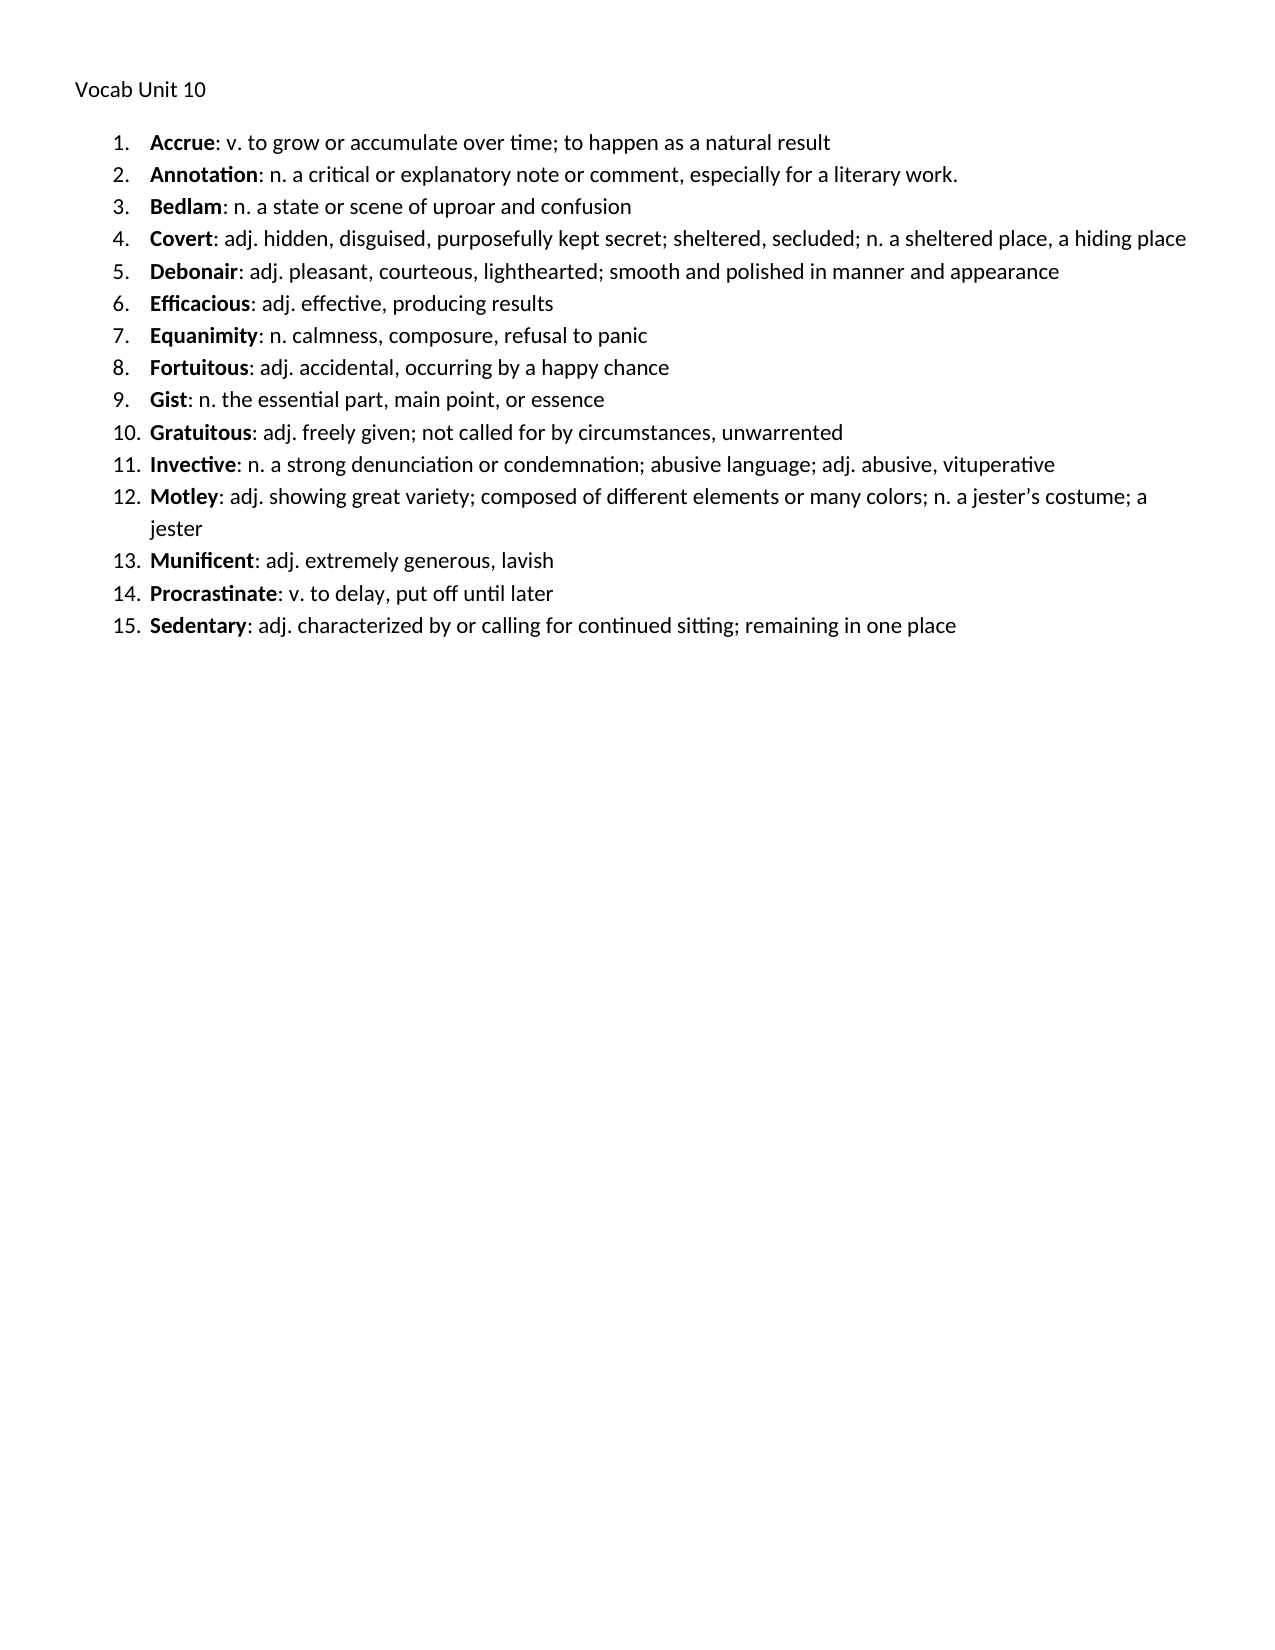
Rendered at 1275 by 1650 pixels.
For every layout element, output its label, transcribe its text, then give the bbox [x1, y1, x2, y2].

list Covert: adj. hidden, disguised, purposefully kept secret; sheltered, secluded; n. a sheltered place, a hiding place [112, 224, 1200, 253]
list Equanimity: n. calmness, composure, refusal to panic [112, 321, 1200, 349]
list Munificent: adj. extremely generous, lavish [112, 546, 1200, 574]
list Sedentary: adj. characterized by or calling for continued sitting; remaining in one place [112, 611, 1200, 639]
list Fortuitous: adj. accidental, occurring by a happy chance [112, 353, 1200, 381]
list Accrue: v. to grow or accumulate over time; to happen as a natural result [112, 128, 1200, 156]
list Efficacious: adj. effective, producing results [112, 289, 1200, 317]
list Bedlam: n. a state or scene of uproar and confusion [112, 192, 1200, 220]
list Motley: adj. showing great variety; composed of different elements or many colors; n. a jester’s costume; a jester [112, 482, 1200, 542]
list Debonair: adj. pleasant, courteous, lighthearted; smooth and polished in manner and appearance [112, 257, 1200, 285]
list Gist: n. the essential part, main point, or essence [112, 386, 1200, 413]
list Invective: n. a strong denunciation or condemnation; abusive language; adj. abusive, vituperative [112, 450, 1200, 478]
list Procrastinate: v. to delay, put off until later [112, 579, 1200, 607]
text Vocab Unit 10 [75, 75, 1200, 103]
list Annotation: n. a critical or explanatory note or comment, especially for a literary work. [112, 160, 1200, 188]
list Gratuitous: adj. freely given; not called for by circumstances, unwarrented [112, 418, 1200, 446]
